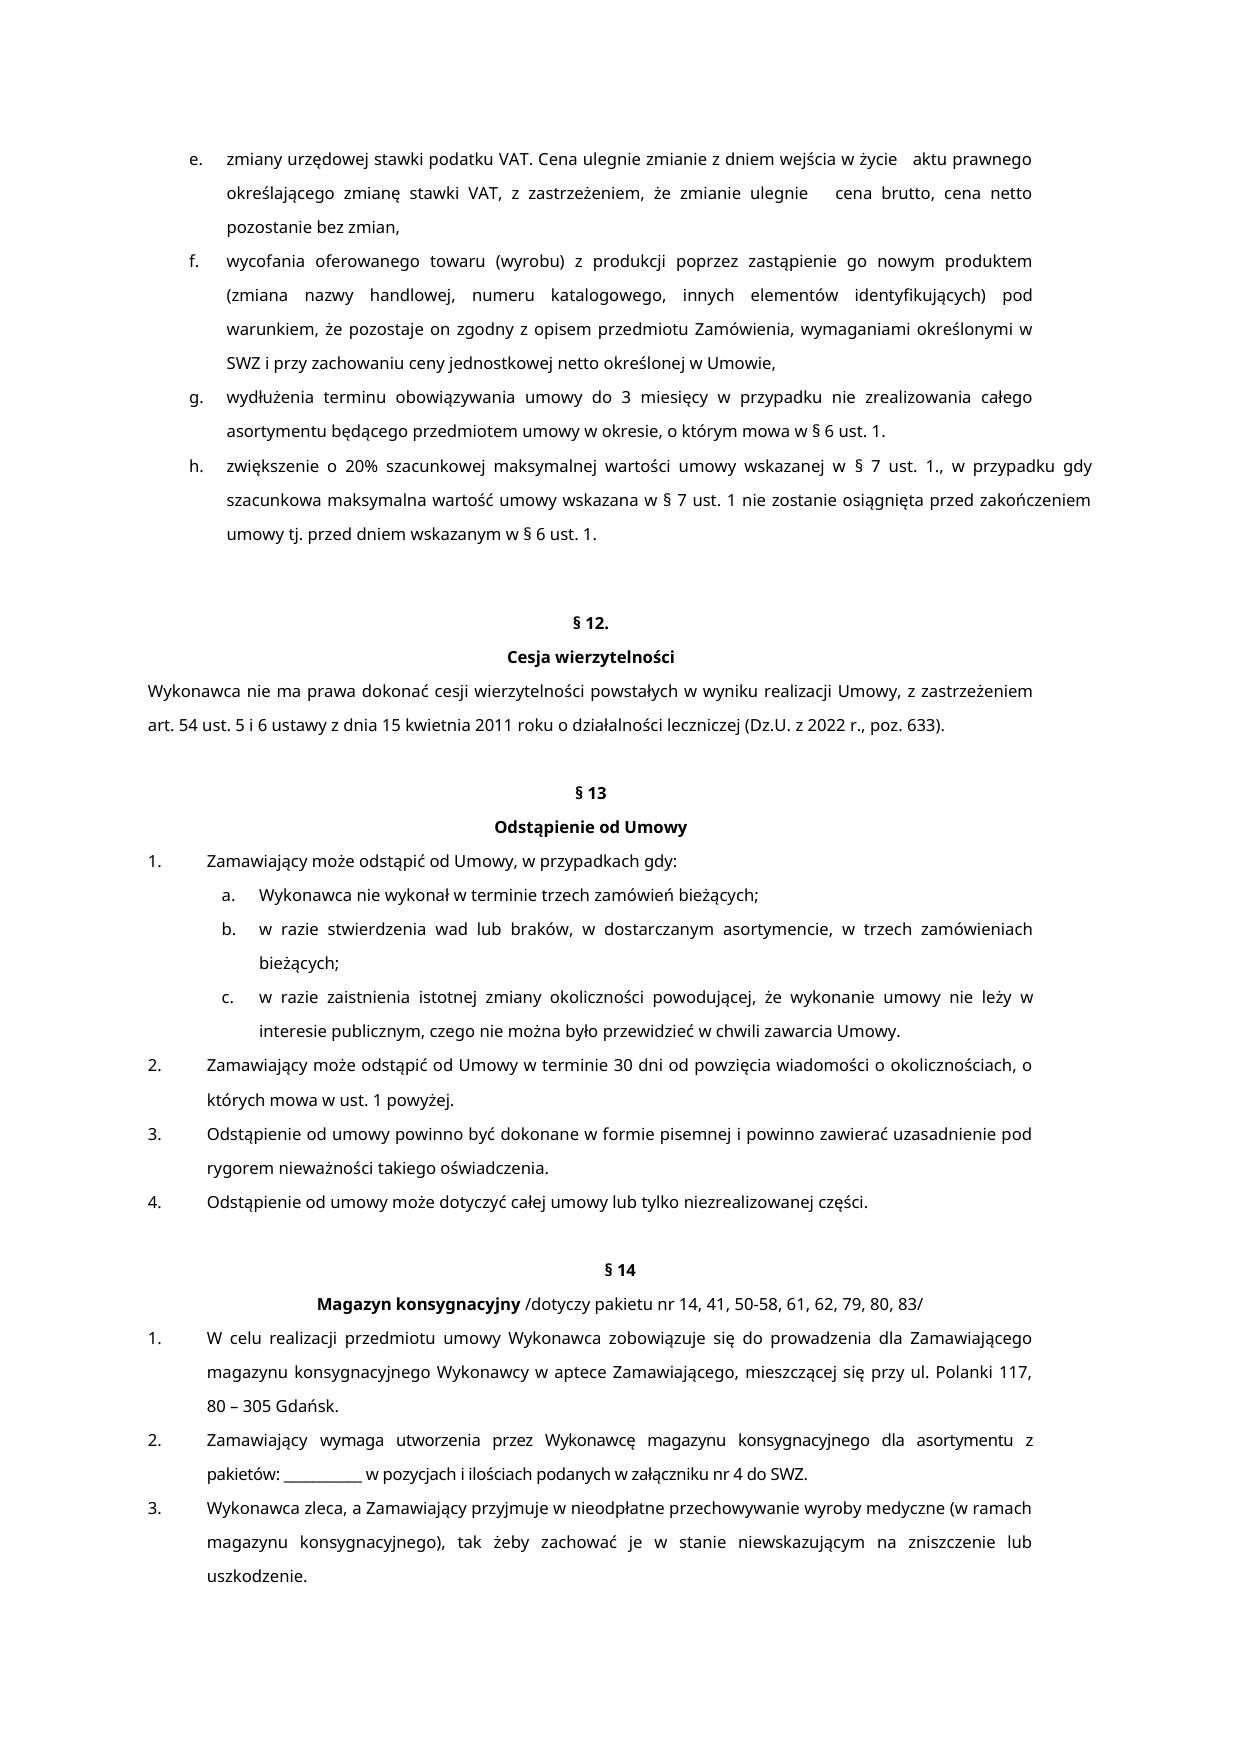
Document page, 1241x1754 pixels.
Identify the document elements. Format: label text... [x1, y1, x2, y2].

list Odstąpienie od umowy powinno być dokonane w formie pisemnej i powinno zawierać uzasadnienie pod rygorem nieważności takiego oświadczenia. [148, 1122, 1034, 1179]
list W celu realizacji przedmiotu umowy Wykonawca zobowiązuje się do prowadzenia dla Zamawiającego magazynu konsygnacyjnego Wykonawcy w aptece Zamawiającego, mieszczącej się przy ul. Polanki 117, 80 – 305 Gdańsk. [148, 1327, 1033, 1417]
text Wykonawca nie ma prawa dokonać cesji wierzytelności powstałych w wyniku realizacji Umowy, z zastrzeżeniem art. 54 ust. 5 i 6 ustawy z dnia 15 kwietnia 2011 roku o działalności leczniczej (Dz.U. z 2022 r., poz. 633). [148, 702, 1034, 736]
text § 12. [148, 611, 1034, 634]
list zwiększenie o 20% szacunkowej maksymalnej wartości umowy wskazanej w § 7 ust. 1., w przypadku gdy szacunkowa maksymalna wartość umowy wskazana w § 7 ust. 1 nie zostanie osiągnięta przed zakończeniem umowy tj. przed dniem wskazanym w § 6 ust. 1. [189, 454, 1093, 545]
list Odstąpienie od umowy może dotyczyć całej umowy lub tylko niezrealizowanej części. [148, 1190, 1034, 1213]
list Wykonawca zleca, a Zamawiający przyjmuje w nieodpłatne przechowywanie wyroby medyczne (w ramach magazynu konsygnacyjnego), tak żeby zachować je w stanie niewskazującym na zniszczenie lub uszkodzenie. [148, 1497, 1033, 1588]
list Wykonawca nie wykonał w terminie trzech zamówień bieżących; [221, 884, 1034, 906]
text § 14 [148, 1258, 1093, 1281]
text § 13 [148, 782, 1034, 804]
text Magazyn konsygnacyjny /dotyczy pakietu nr 14, 41, 50-58, 61, 62, 79, 80, 83/ [148, 1292, 1093, 1315]
list w razie stwierdzenia wad lub braków, w dostarczanym asortymencie, w trzech zamówieniach bieżących; [221, 918, 1034, 974]
list Zamawiający może odstąpić od Umowy, w przypadkach gdy: [148, 850, 1034, 872]
text Odstąpienie od Umowy [148, 816, 1034, 838]
list w razie zaistnienia istotnej zmiany okoliczności powodującej, że wykonanie umowy nie leży w interesie publicznym, czego nie można było przewidzieć w chwili zawarcia Umowy. [221, 986, 1034, 1043]
list Zamawiający wymaga utworzenia przez Wykonawcę magazynu konsygnacyjnego dla asortymentu z pakietów: ___________ w pozycjach i ilościach podanych w załączniku nr 4 do SWZ. [148, 1429, 1033, 1486]
list Zamawiający może odstąpić od Umowy w terminie 30 dni od powzięcia wiadomości o okolicznościach, o których mowa w ust. 1 powyżej. [148, 1054, 1034, 1111]
list wydłużenia terminu obowiązywania umowy do 3 miesięcy w przypadku nie zrealizowania całego asortymentu będącego przedmiotem umowy w okresie, o którym mowa w § 6 ust. 1. [189, 386, 1033, 443]
text Cesja wierzytelności [148, 645, 1034, 668]
list wycofania oferowanego towaru (wyrobu) z produkcji poprzez zastąpienie go nowym produktem (zmiana nazwy handlowej, numeru katalogowego, innych elementów identyfikujących) pod warunkiem, że pozostaje on zgodny z opisem przedmiotu Zamówienia, wymaganiami określonymi w SWZ i przy zachowaniu ceny jednostkowej netto określonej w Umowie, [189, 250, 1033, 375]
list zmiany urzędowej stawki podatku VAT. Cena ulegnie zmianie z dniem wejścia w życie aktu prawnego określającego zmianę stawki VAT, z zastrzeżeniem, że zmianie ulegnie cena brutto, cena netto pozostanie bez zmian, [189, 148, 1033, 238]
